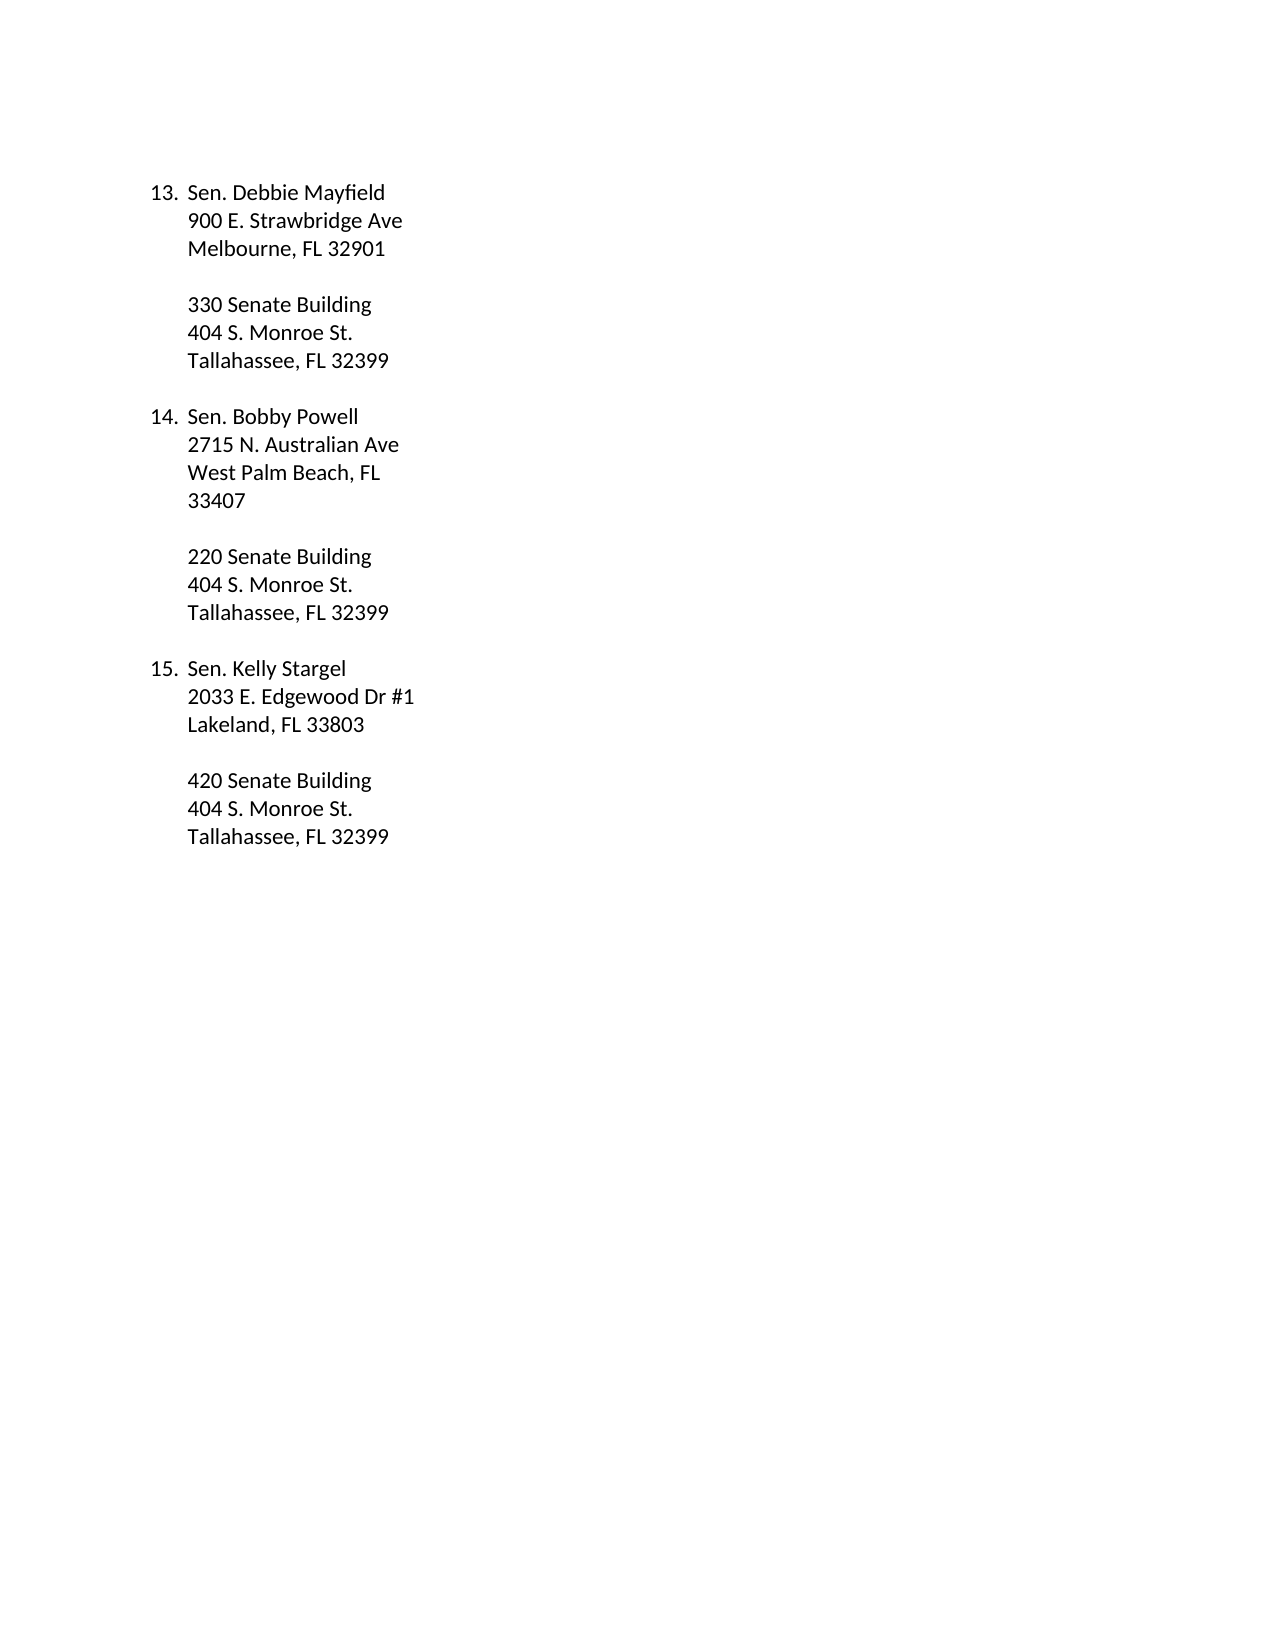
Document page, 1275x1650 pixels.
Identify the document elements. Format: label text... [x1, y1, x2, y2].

list Sen. Bobby Powell 2715 N. Australian Ave West Palm Beach, FL 33407 220 Senate Building 404 S. Monroe St. Tallahassee, FL 32399 [150, 402, 425, 626]
list Sen. Kelly Stargel 2033 E. Edgewood Dr #1 Lakeland, FL 33803 420 Senate Building 404 S. Monroe St. Tallahassee, FL 32399 [150, 654, 425, 851]
list Sen. Debbie Mayfield 900 E. Strawbridge Ave Melbourne, FL 32901 330 Senate Building 404 S. Monroe St. Tallahassee, FL 32399 [150, 178, 425, 374]
